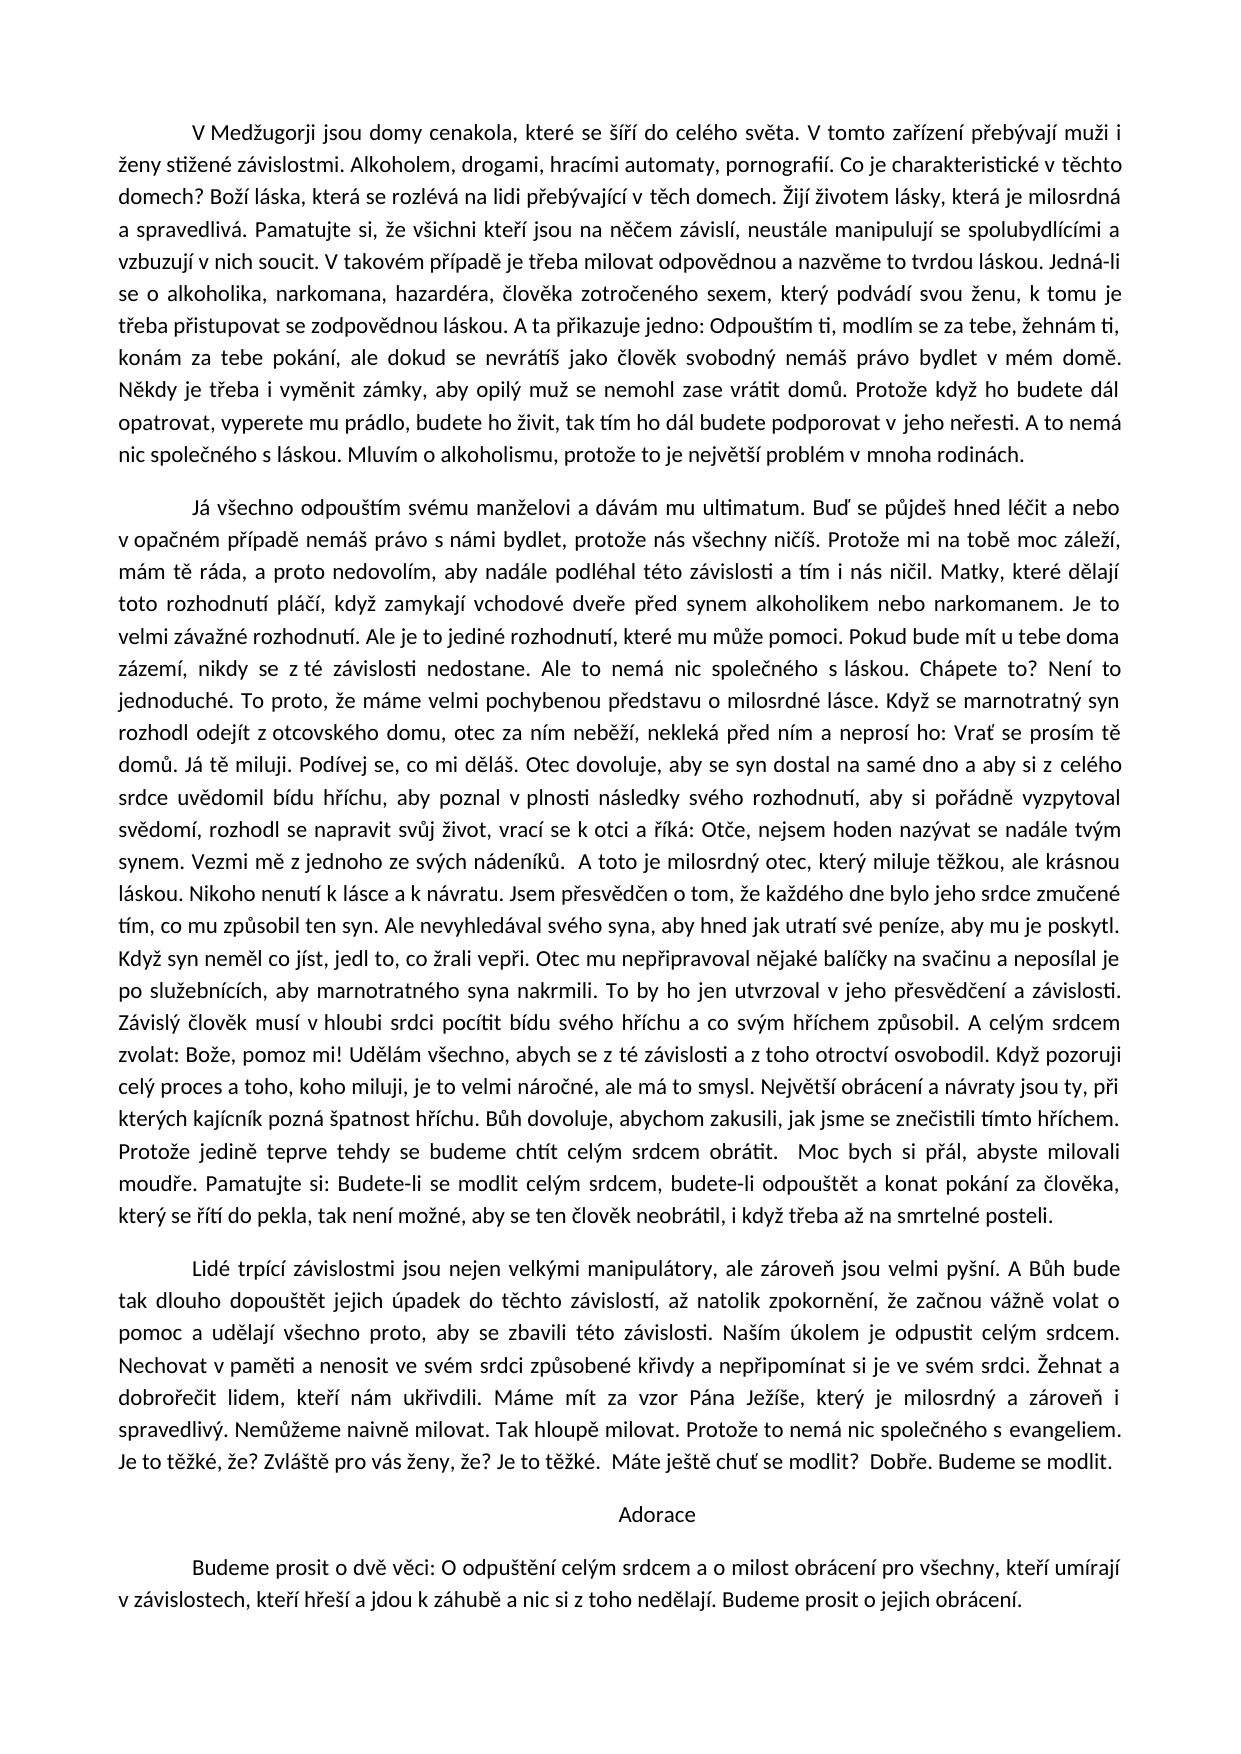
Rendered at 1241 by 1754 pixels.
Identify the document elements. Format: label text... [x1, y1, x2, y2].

text Lidé trpící závislostmi jsou nejen velkými manipulátory, ale zároveň jsou velmi pyšní. A Bůh bude tak dlouho dopouštět jejich úpadek do těchto závislostí, až natolik zpokornění, že začnou vážně volat o pomoc a udělají všechno proto, aby se zbavili této závislosti. Naším úkolem je odpustit celým srdcem. Nechovat v paměti a nenosit ve svém srdci způsobené křivdy a nepřipomínat si je ve svém srdci. Žehnat a dobrořečit lidem, kteří nám ukřivdili. Máme mít za vzor Pána Ježíše, který je milosrdný a zároveň i spravedlivý. Nemůžeme naivně milovat. Tak hloupě milovat. Protože to nemá nic společného s evangeliem. Je to těžké, že? Zvláště pro vás ženy, že? Je to těžké. Máte ještě chuť se modlit? Dobře. Budeme se modlit. [118, 1254, 1122, 1475]
text Já všechno odpouštím svému manželovi a dávám mu ultimatum. Buď se půjdeš hned léčit a nebo v opačném případě nemáš právo s námi bydlet, protože nás všechny ničíš. Protože mi na tobě moc záleží, mám tě ráda, a proto nedovolím, aby nadále podléhal této závislosti a tím i nás ničil. Matky, které dělají toto rozhodnutí pláčí, když zamykají vchodové dveře před synem alkoholikem nebo narkomanem. Je to velmi závažné rozhodnutí. Ale je to jediné rozhodnutí, které mu může pomoci. Pokud bude mít u tebe doma zázemí, nikdy se z té závislosti nedostane. Ale to nemá nic společného s láskou. Chápete to? Není to jednoduché. To proto, že máme velmi pochybenou představu o milosrdné lásce. Když se marnotratný syn rozhodl odejít z otcovského domu, otec za ním neběží, nekleká před ním a neprosí ho: Vrať se prosím tě domů. Já tě miluji. Podívej se, co mi děláš. Otec dovoluje, aby se syn dostal na samé dno a aby si z celého srdce uvědomil bídu hříchu, aby poznal v plnosti následky svého rozhodnutí, aby si pořádně vyzpytoval svědomí, rozhodl se napravit svůj život, vrací se k otci a říká: Otče, nejsem hoden nazývat se nadále tvým synem. Vezmi mě z jednoho ze svých nádeníků. A toto je milosrdný otec, který miluje těžkou, ale krásnou láskou. Nikoho nenutí k lásce a k návratu. Jsem přesvědčen o tom, že každého dne bylo jeho srdce zmučené tím, co mu způsobil ten syn. Ale nevyhledával svého syna, aby hned jak utratí své peníze, aby mu je poskytl. Když syn neměl co jíst, jedl to, co žrali vepři. Otec mu nepřipravoval nějaké balíčky na svačinu a neposílal je po služebnících, aby marnotratného syna nakrmili. To by ho jen utvrzoval v jeho přesvědčení a závislosti. Závislý člověk musí v hloubi srdci pocítit bídu svého hříchu a co svým hříchem způsobil. A celým srdcem zvolat: Bože, pomoz mi! Udělám všechno, abych se z té závislosti a z toho otroctví osvobodil. Když pozoruji celý proces a toho, koho miluji, je to velmi náročné, ale má to smysl. Největší obrácení a návraty jsou ty, při kterých kajícník pozná špatnost hříchu. Bůh dovoluje, abychom zakusili, jak jsme se znečistili tímto hříchem. Protože jedině teprve tehdy se budeme chtít celým srdcem obrátit. Moc bych si přál, abyste milovali moudře. Pamatujte si: Budete-li se modlit celým srdcem, budete-li odpouštět a konat pokání za člověka, který se řítí do pekla, tak není možné, aby se ten člověk neobrátil, i když třeba až na smrtelné posteli. [118, 493, 1122, 1229]
text Adorace [118, 1500, 1122, 1528]
text Budeme prosit o dvě věci: O odpuštění celým srdcem a o milost obrácení pro všechny, kteří umírají v závislostech, kteří hřeší a jdou k záhubě a nic si z toho nedělají. Budeme prosit o jejich obrácení. [118, 1553, 1122, 1613]
text V Medžugorji jsou domy cenakola, které se šíří do celého světa. V tomto zařízení přebývají muži i ženy stižené závislostmi. Alkoholem, drogami, hracími automaty, pornografií. Co je charakteristické v těchto domech? Boží láska, která se rozlévá na lidi přebývající v těch domech. Žijí životem lásky, která je milosrdná a spravedlivá. Pamatujte si, že všichni kteří jsou na něčem závislí, neustále manipulují se spolubydlícími a vzbuzují v nich soucit. V takovém případě je třeba milovat odpovědnou a nazvěme to tvrdou láskou. Jedná-li se o alkoholika, narkomana, hazardéra, člověka zotročeného sexem, který podvádí svou ženu, k tomu je třeba přistupovat se zodpovědnou láskou. A ta přikazuje jedno: Odpouštím ti, modlím se za tebe, žehnám ti, konám za tebe pokání, ale dokud se nevrátíš jako člověk svobodný nemáš právo bydlet v mém domě. Někdy je třeba i vyměnit zámky, aby opilý muž se nemohl zase vrátit domů. Protože když ho budete dál opatrovat, vyperete mu prádlo, budete ho živit, tak tím ho dál budete podporovat v jeho neřesti. A to nemá nic společného s láskou. Mluvím o alkoholismu, protože to je největší problém v mnoha rodinách. [118, 118, 1122, 468]
